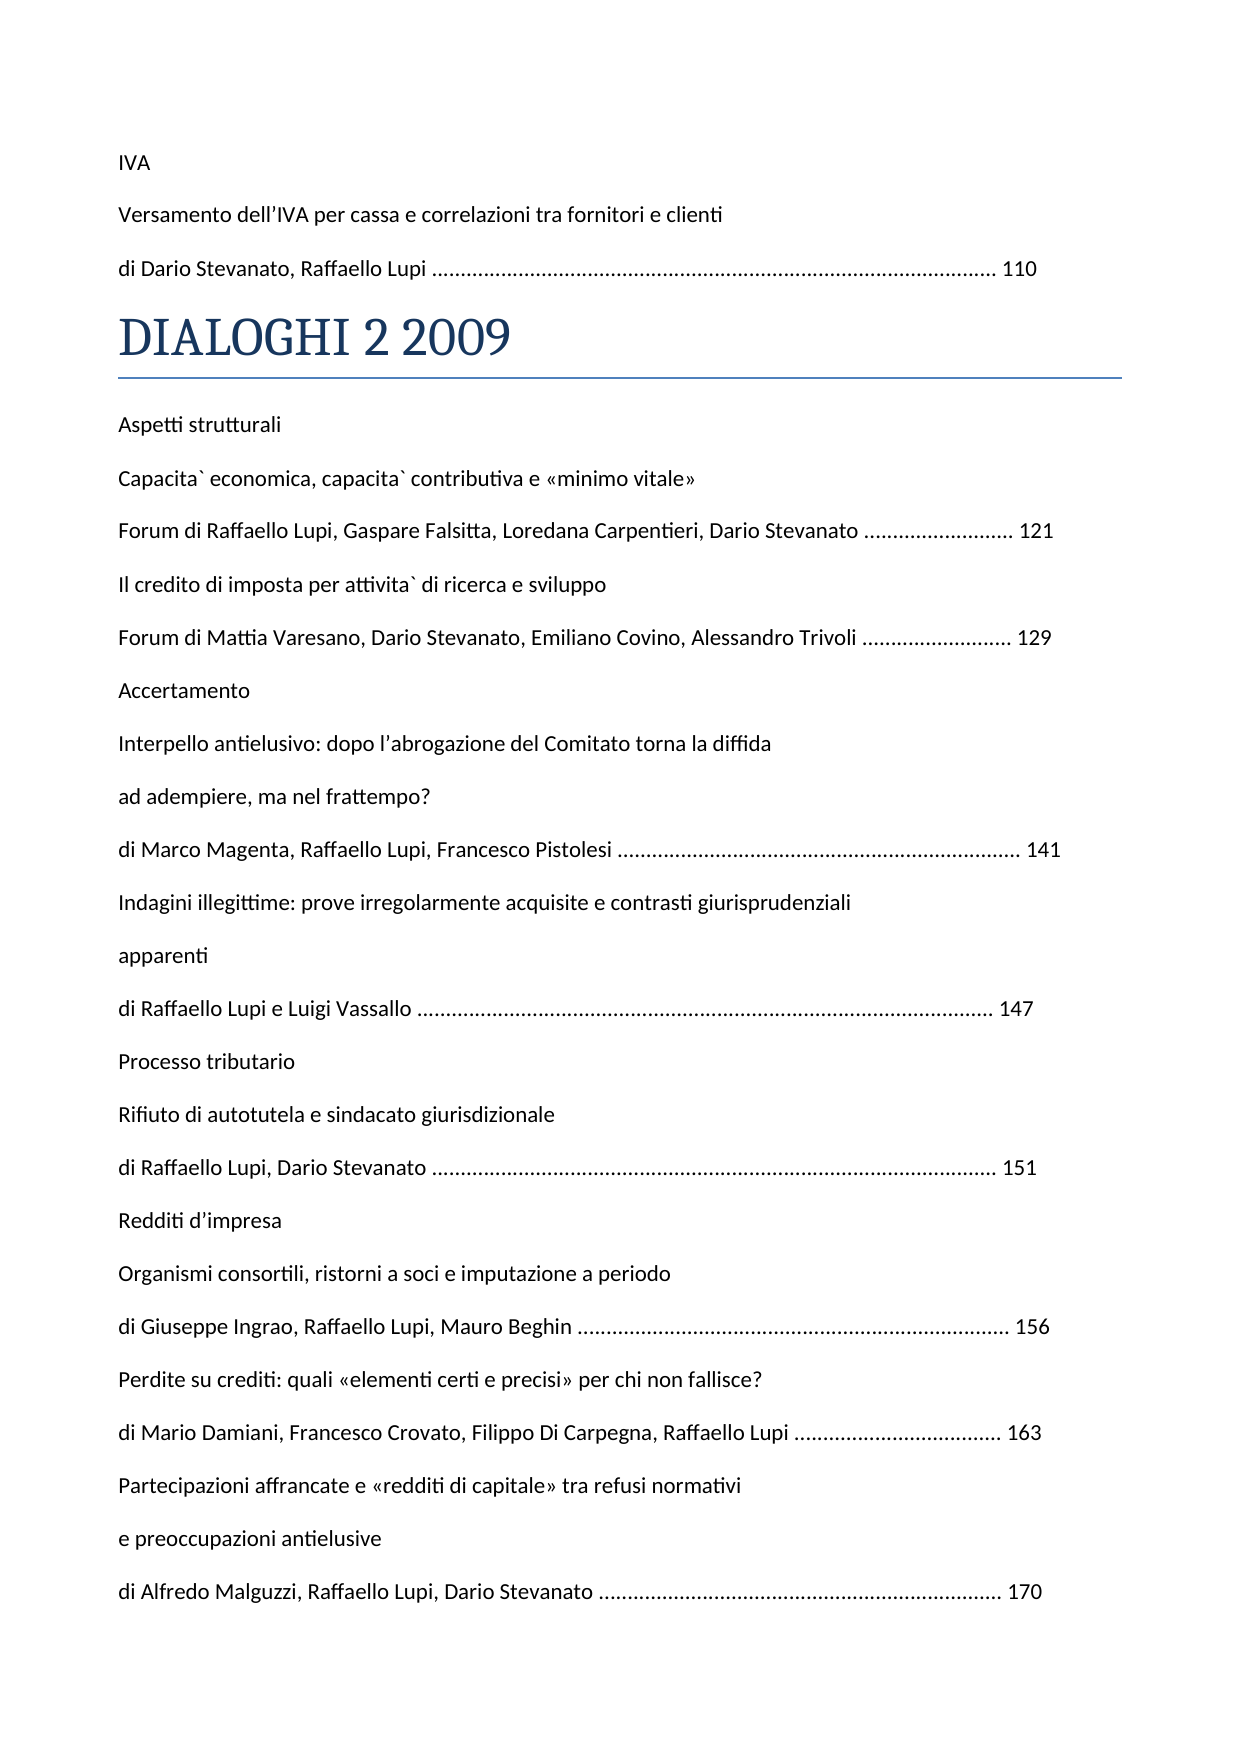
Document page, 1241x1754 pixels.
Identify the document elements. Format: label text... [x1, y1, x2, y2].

title DIALOGHI 2 2009 [118, 307, 1122, 377]
text e preoccupazioni antielusive [118, 1524, 1122, 1552]
text Organismi consortili, ristorni a soci e imputazione a periodo [118, 1259, 1122, 1287]
text apparenti [118, 941, 1122, 969]
text Indagini illegittime: prove irregolarmente acquisite e contrasti giurisprudenziali [118, 888, 1122, 916]
text Partecipazioni affrancate e «redditi di capitale» tra refusi normativi [118, 1471, 1122, 1499]
text Interpello antielusivo: dopo l’abrogazione del Comitato torna la diffida [118, 729, 1122, 757]
text di Alfredo Malguzzi, Raffaello Lupi, Dario Stevanato ...................................................................... 170 [118, 1577, 1122, 1605]
text di Marco Magenta, Raffaello Lupi, Francesco Pistolesi ...................................................................... 141 [118, 835, 1122, 863]
text Forum di Mattia Varesano, Dario Stevanato, Emiliano Covino, Alessandro Trivoli .......................... 129 [118, 623, 1122, 651]
text Accertamento [118, 676, 1122, 704]
text Rifiuto di autotutela e sindacato giurisdizionale [118, 1100, 1122, 1128]
text Il credito di imposta per attivita` di ricerca e sviluppo [118, 570, 1122, 598]
text di Raffaello Lupi e Luigi Vassallo .................................................................................................... 147 [118, 994, 1122, 1022]
text Forum di Raffaello Lupi, Gaspare Falsitta, Loredana Carpentieri, Dario Stevanato .......................... 121 [118, 517, 1122, 545]
text IVA [118, 148, 1122, 176]
text ad adempiere, ma nel frattempo? [118, 782, 1122, 810]
text Perdite su crediti: quali «elementi certi e precisi» per chi non fallisce? [118, 1365, 1122, 1393]
text Aspetti strutturali [118, 411, 1122, 439]
text di Raffaello Lupi, Dario Stevanato .................................................................................................. 151 [118, 1153, 1122, 1181]
text di Mario Damiani, Francesco Crovato, Filippo Di Carpegna, Raffaello Lupi .................................... 163 [118, 1418, 1122, 1446]
text di Dario Stevanato, Raffaello Lupi .................................................................................................. 110 [118, 254, 1122, 282]
text Versamento dell’IVA per cassa e correlazioni tra fornitori e clienti [118, 201, 1122, 229]
text Processo tributario [118, 1047, 1122, 1075]
text Redditi d’impresa [118, 1206, 1122, 1234]
text di Giuseppe Ingrao, Raffaello Lupi, Mauro Beghin ........................................................................... 156 [118, 1312, 1122, 1340]
text Capacita` economica, capacita` contributiva e «minimo vitale» [118, 464, 1122, 492]
